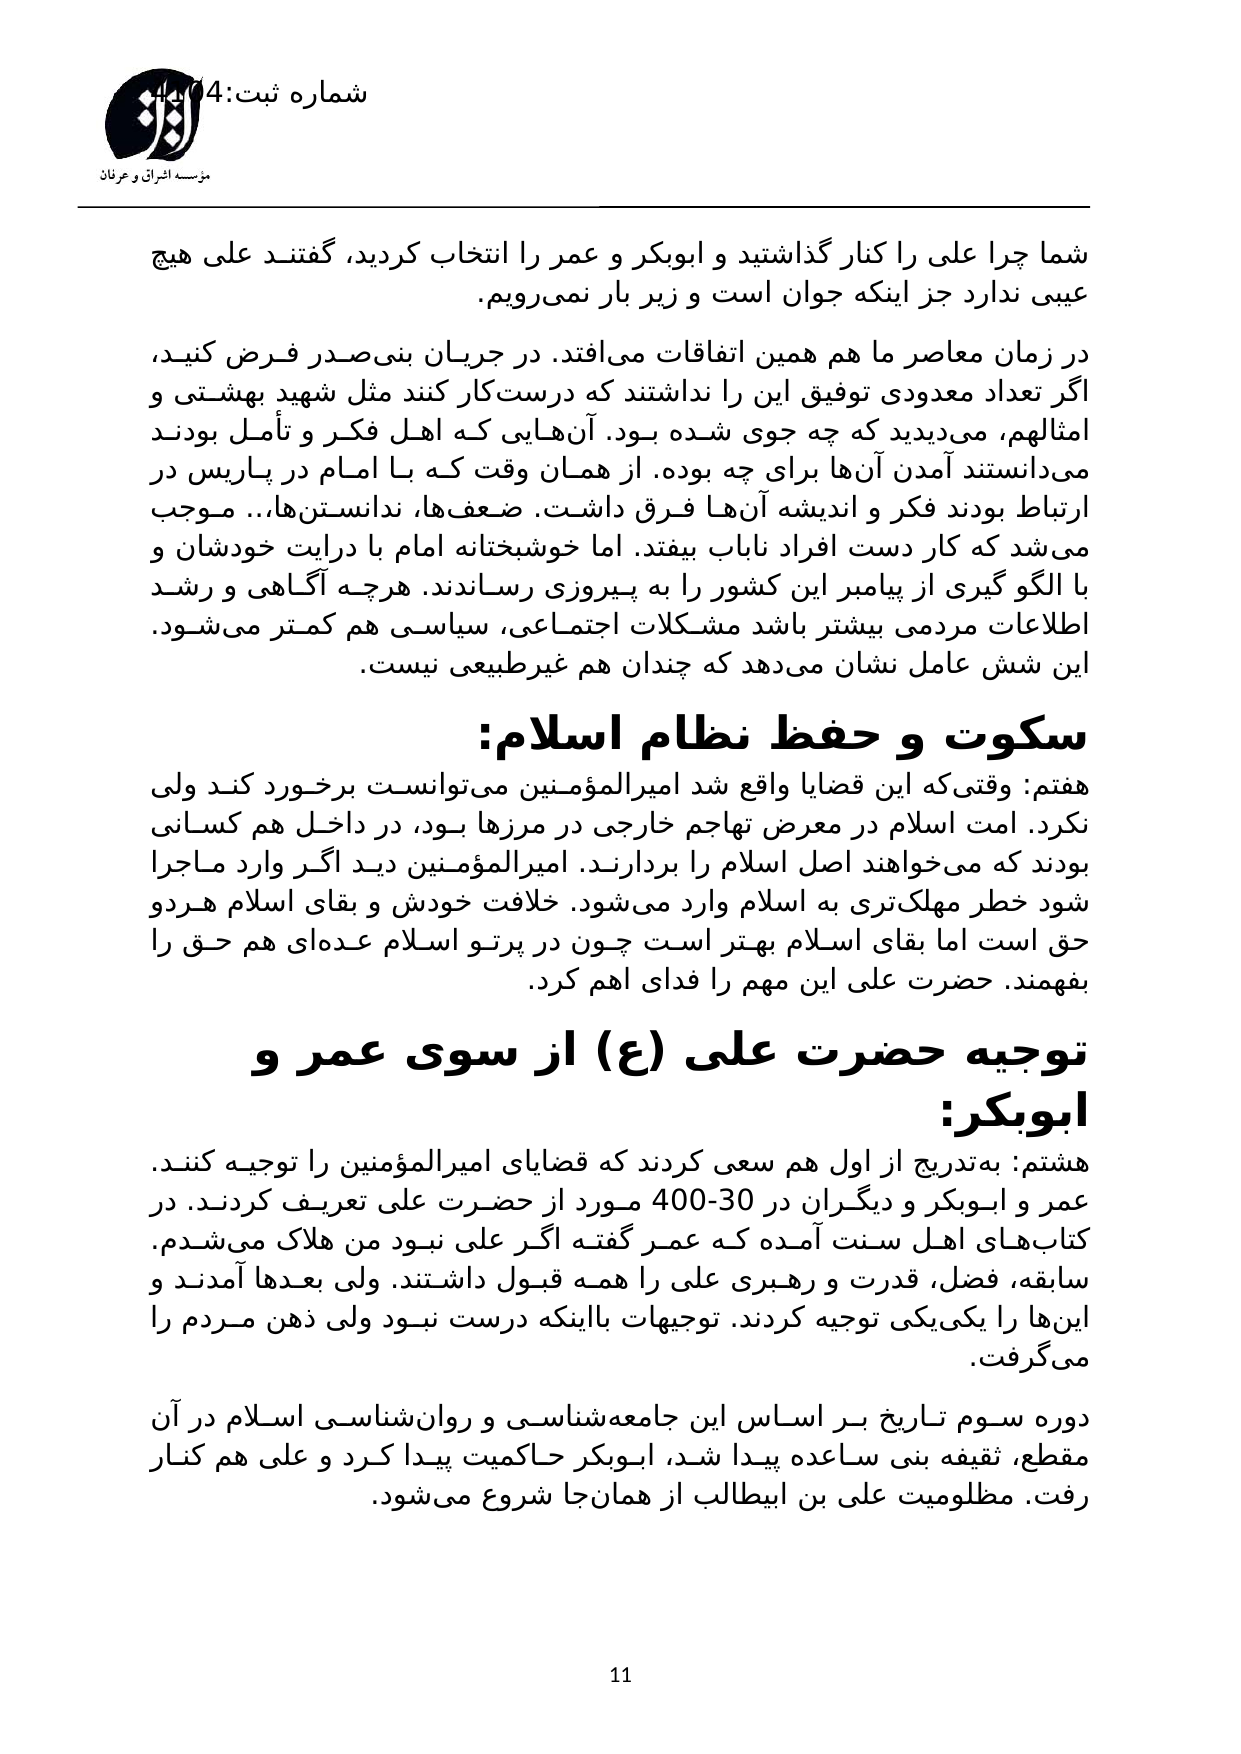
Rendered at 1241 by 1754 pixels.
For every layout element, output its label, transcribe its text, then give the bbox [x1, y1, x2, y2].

text در زمان معاصر ما هم همین اتفاقات می‌افتد. در جریان بنی‌صدر فرض کنید، اگر تعداد معدودی توفیق این را نداشتند که درست‌کار کنند مثل شهید بهشتی و امثالهم، می‌دیدید که چه جوی شده بود. آن‌هایی که اهل فکر و تأمل بودند می‌دانستند آمدن آن‌ها برای چه بوده. از همان وقت که با امام در پاریس در ارتباط بودند فکر و اندیشه آن‌ها فرق داشت. ضعف‌ها، ندانستن‌ها،.. موجب می‌شد که کار دست افراد ناباب بیفتد. اما خوشبختانه امام با درایت خودشان و با الگو گیری از پیامبر این کشور را به پیروزی رساندند. هرچه آگاهی و رشد اطلاعات مردمی بیشتر باشد مشکلات اجتماعی، سیاسی هم کمتر می‌شود. این شش عامل نشان می‌دهد که چندان هم غیرطبیعی نیست. [150, 335, 1090, 681]
picture [96, 67, 211, 185]
text هشتم: به‌تدریج از اول هم سعی کردند که قضایای امیرالمؤمنین را توجیه کنند. عمر و ابوبکر و دیگران در 30-400 مورد از حضرت علی تعریف کردند. در کتاب‌های اهل سنت آمده که عمر گفته اگر علی نبود من هلاک می‌شدم. سابقه، فضل، قدرت و رهبری علی را همه قبول داشتند. ولی بعدها آمدند و این‌ها را یکی‌یکی توجیه کردند. توجیهات بااینکه درست نبود ولی ذهن مردم را می‌گرفت. [150, 1145, 1090, 1373]
text دوره سوم تاریخ بر اساس این جامعه‌شناسی و روان‌شناسی اسلام در آن مقطع، ثقیفه بنی ساعده پیدا شد، ابوبکر حاکمیت پیدا کرد و علی هم کنار رفت. مظلومیت علی بن ابیطالب از همان‌جا شروع می‌شود. [150, 1399, 1090, 1511]
subtitle سکوت و حفظ نظام اسلام: [150, 706, 1090, 760]
subtitle توجیه حضرت علی (ع) از سوی عمر و ابوبکر: [150, 1022, 1090, 1137]
text هفتم: وقتی‌که این قضایا واقع شد امیرالمؤمنین می‌توانست برخورد کند ولی نکرد. امت اسلام در معرض تهاجم خارجی در مرزها بود، در داخل هم کسانی بودند که می‌خواهند اصل اسلام را بردارند. امیرالمؤمنین دید اگر وارد ماجرا شود خطر مهلک‌تری به اسلام وارد می‌شود. خلافت خودش و بقای اسلام هردو حق است اما بقای اسلام بهتر است چون در پرتو اسلام عده‌ای هم حق را بفهمند. حضرت علی این مهم را فدای اهم کرد. [150, 768, 1090, 996]
